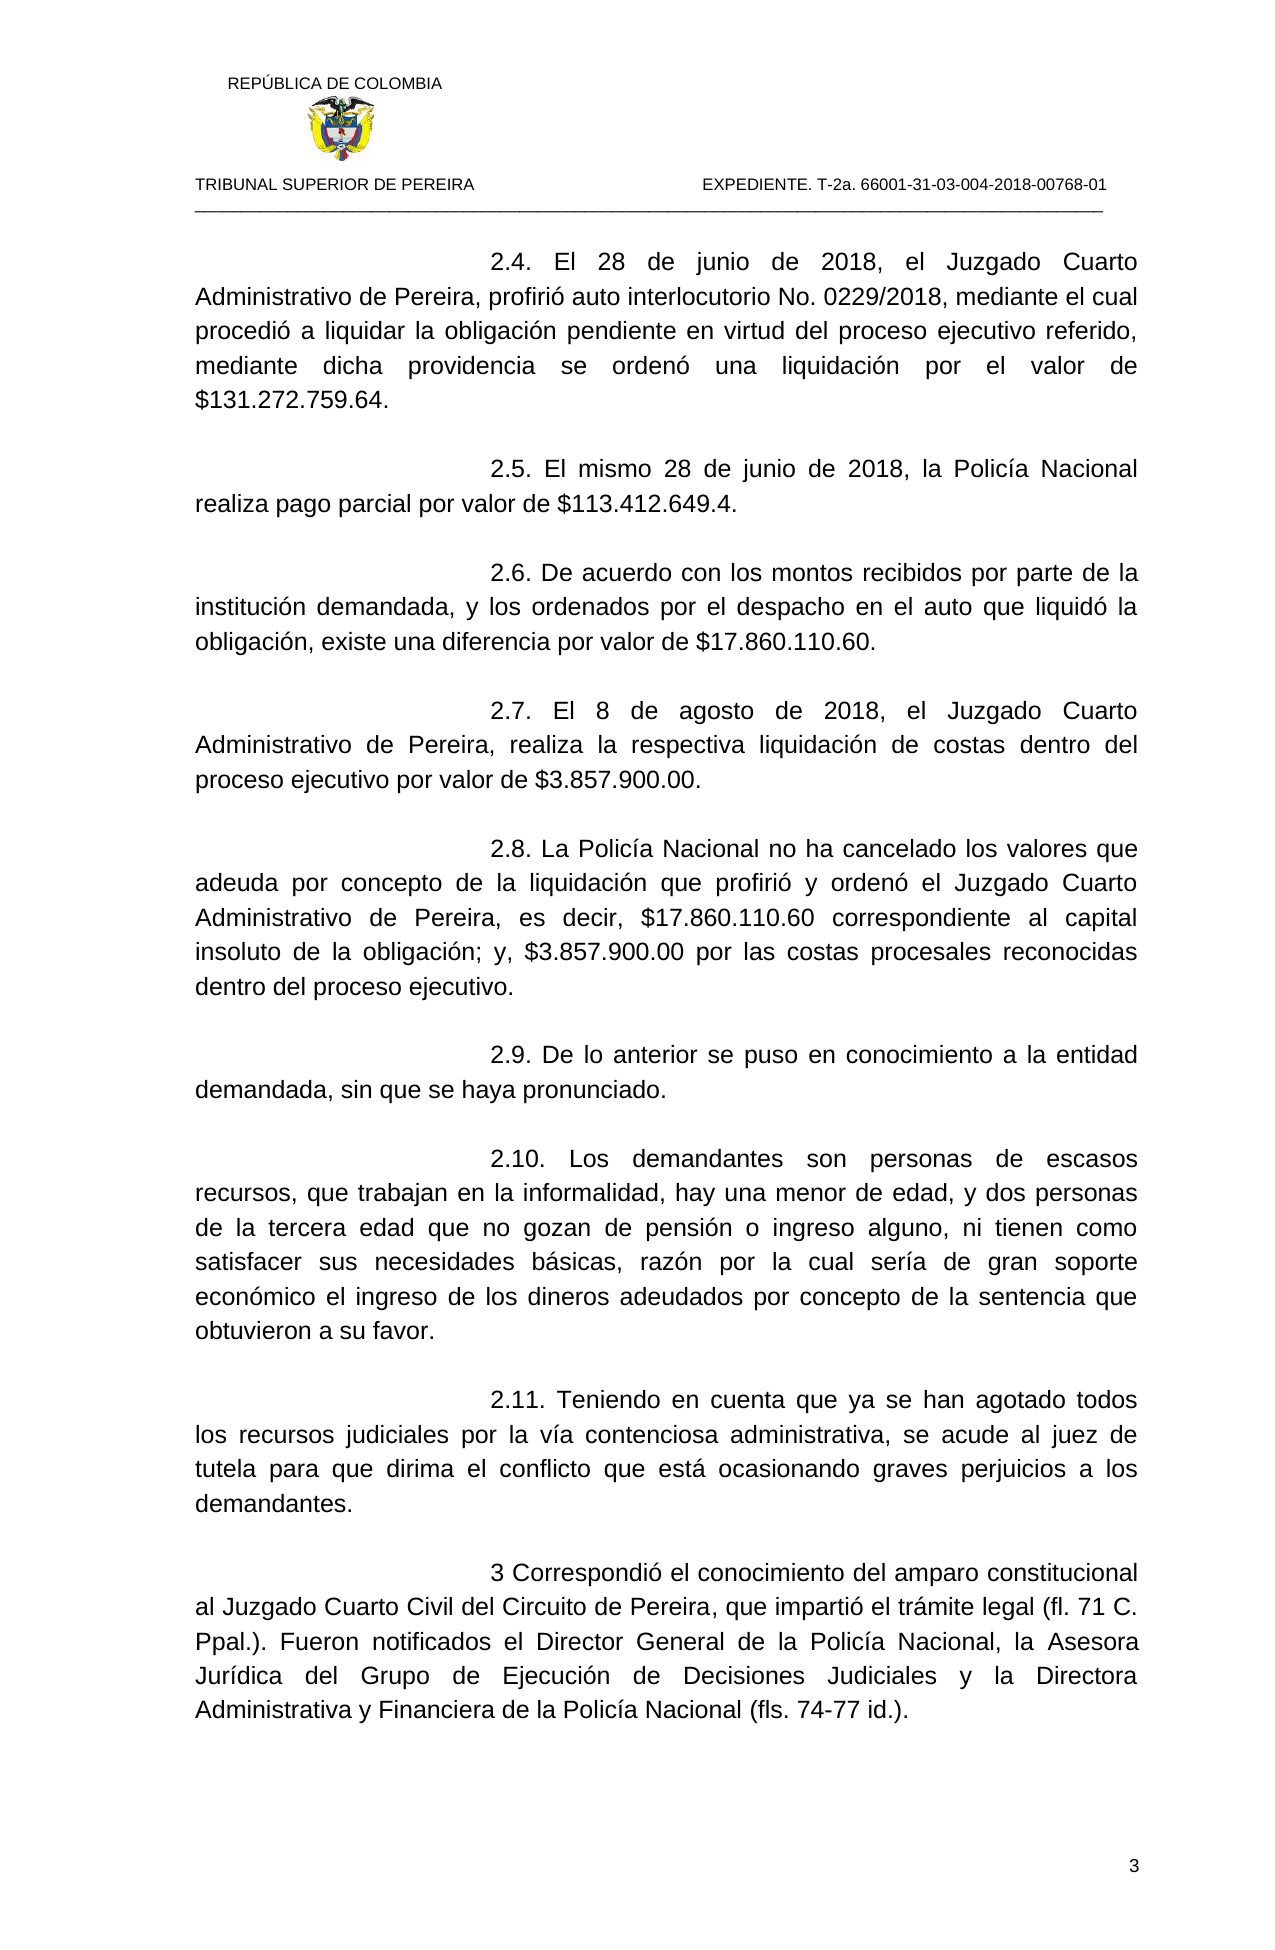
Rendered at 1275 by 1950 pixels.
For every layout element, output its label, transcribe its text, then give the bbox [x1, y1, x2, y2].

text 2.5. El mismo 28 de junio de 2018, la Policía Nacional realiza pago parcial por valor de $113.412.649.4. [195, 454, 1139, 517]
text 2.11. Teniendo en cuenta que ya se han agotado todos los recursos judiciales por la vía contenciosa administrativa, se acude al juez de tutela para que dirima el conflicto que está ocasionando graves perjuicios a los demandantes. [195, 1385, 1139, 1517]
text 2.8. La Policía Nacional no ha cancelado los valores que adeuda por concepto de la liquidación que profirió y ordenó el Juzgado Cuarto Administrativo de Pereira, es decir, $17.860.110.60 correspondiente al capital insoluto de la obligación; y, $3.857.900.00 por las costas procesales reconocidas dentro del proceso ejecutivo. [195, 833, 1139, 1000]
text 2.6. De acuerdo con los montos recibidos por parte de la institución demandada, y los ordenados por el despacho en el auto que liquidó la obligación, existe una diferencia por valor de $17.860.110.60. [195, 558, 1139, 655]
text 3 Correspondió el conocimiento del amparo constitucional al Juzgado Cuarto Civil del Circuito de Pereira, que impartió el trámite legal (fl. 71 C. Ppal.). Fueron notificados el Director General de la Policía Nacional, la Asesora Jurídica del Grupo de Ejecución de Decisiones Judiciales y la Directora Administrativa y Financiera de la Policía Nacional (fls. 74-77 id.). [195, 1558, 1139, 1724]
text 2.10. Los demandantes son personas de escasos recursos, que trabajan en la informalidad, hay una menor de edad, y dos personas de la tercera edad que no gozan de pensión o ingreso alguno, ni tienen como satisfacer sus necesidades básicas, razón por la cual sería de gran soporte económico el ingreso de los dineros adeudados por concepto de la sentencia que obtuvieron a su favor. [195, 1144, 1139, 1345]
text 2.9. De lo anterior se puso en conocimiento a la entidad demandada, sin que se haya pronunciado. [195, 1040, 1139, 1104]
text 2.7. El 8 de agosto de 2018, el Juzgado Cuarto Administrativo de Pereira, realiza la respectiva liquidación de costas dentro del proceso ejecutivo por valor de $3.857.900.00. [195, 696, 1139, 793]
text 2.4. El 28 de junio de 2018, el Juzgado Cuarto Administrativo de Pereira, profirió auto interlocutorio No. 0229/2018, mediante el cual procedió a liquidar la obligación pendiente en virtud del proceso ejecutivo referido, mediante dicha providencia se ordenó una liquidación por el valor de $131.272.759.64. [195, 247, 1139, 414]
picture [307, 96, 375, 161]
